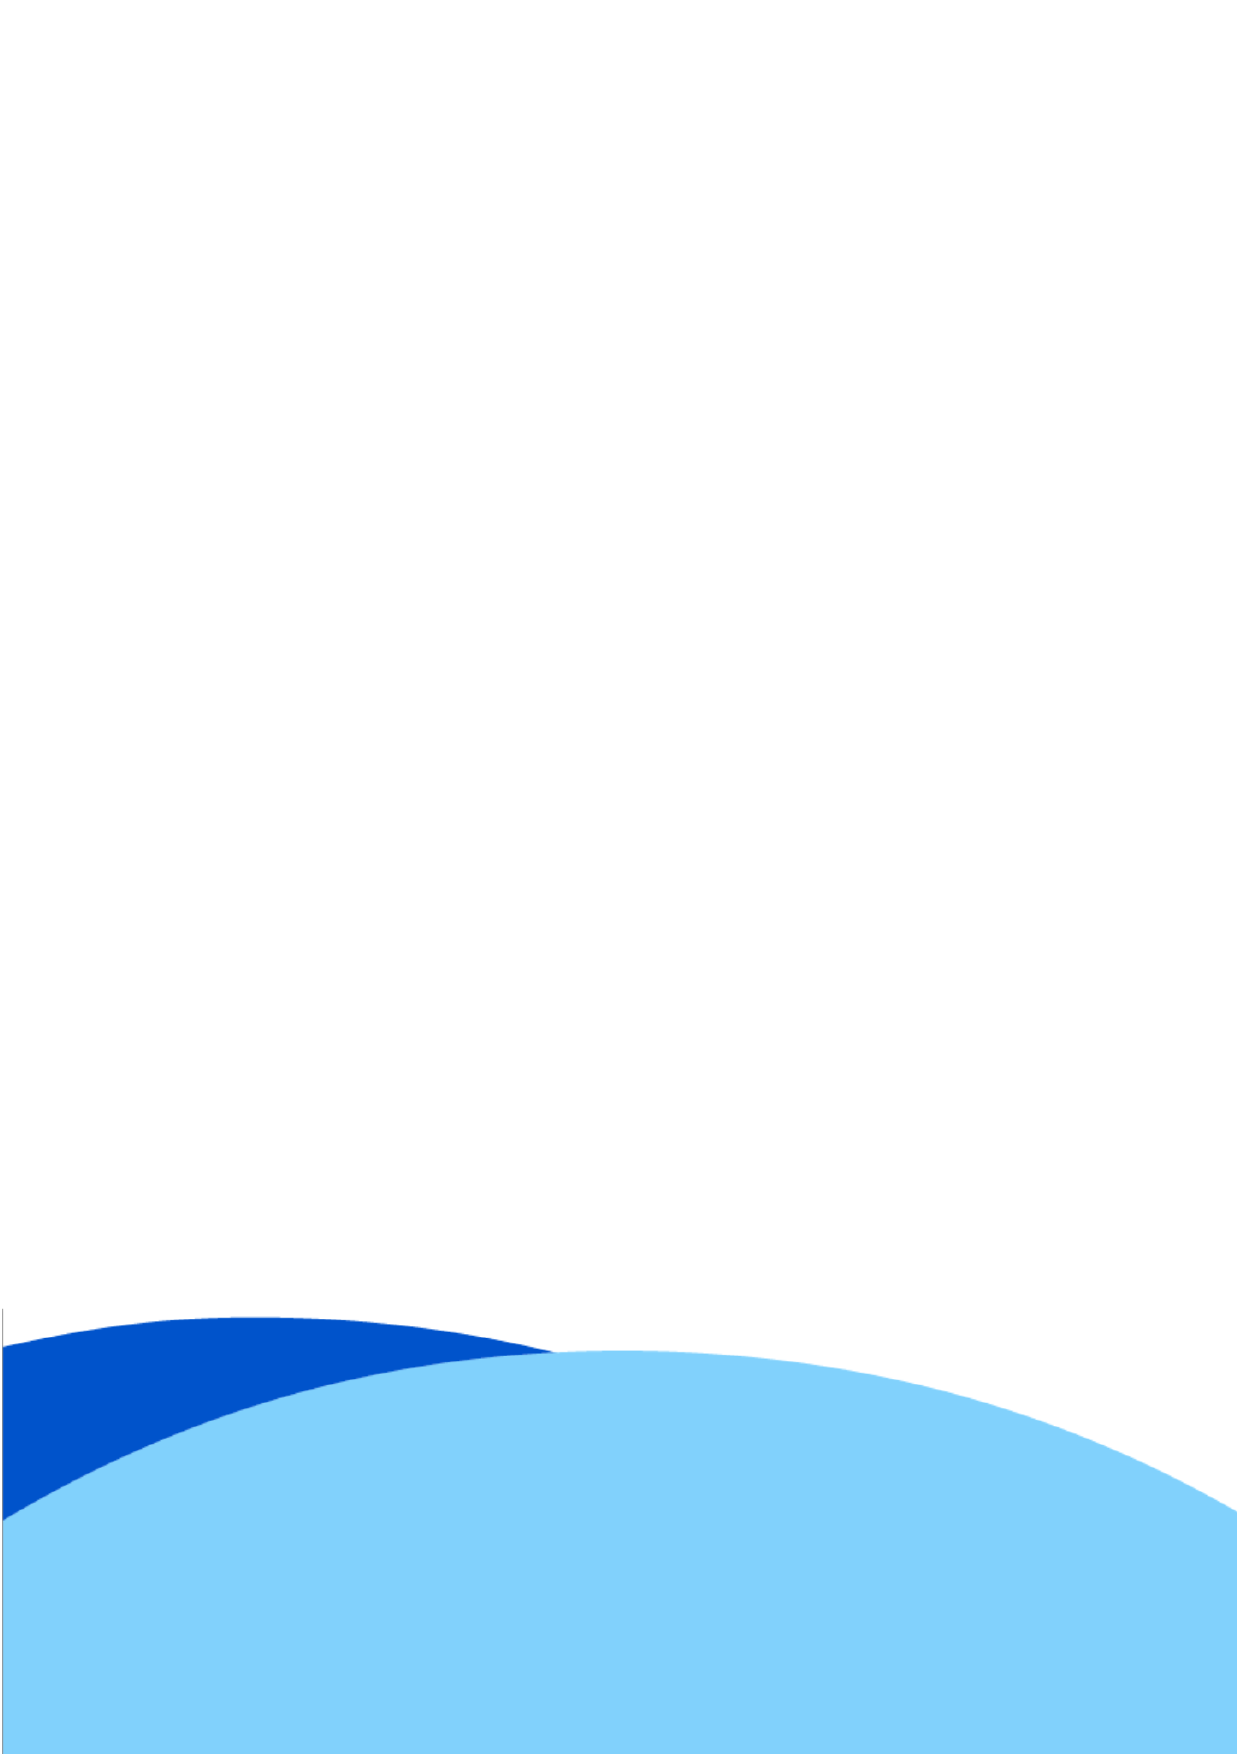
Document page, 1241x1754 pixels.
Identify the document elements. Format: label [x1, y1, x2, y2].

picture [3, 1309, 1236, 1754]
